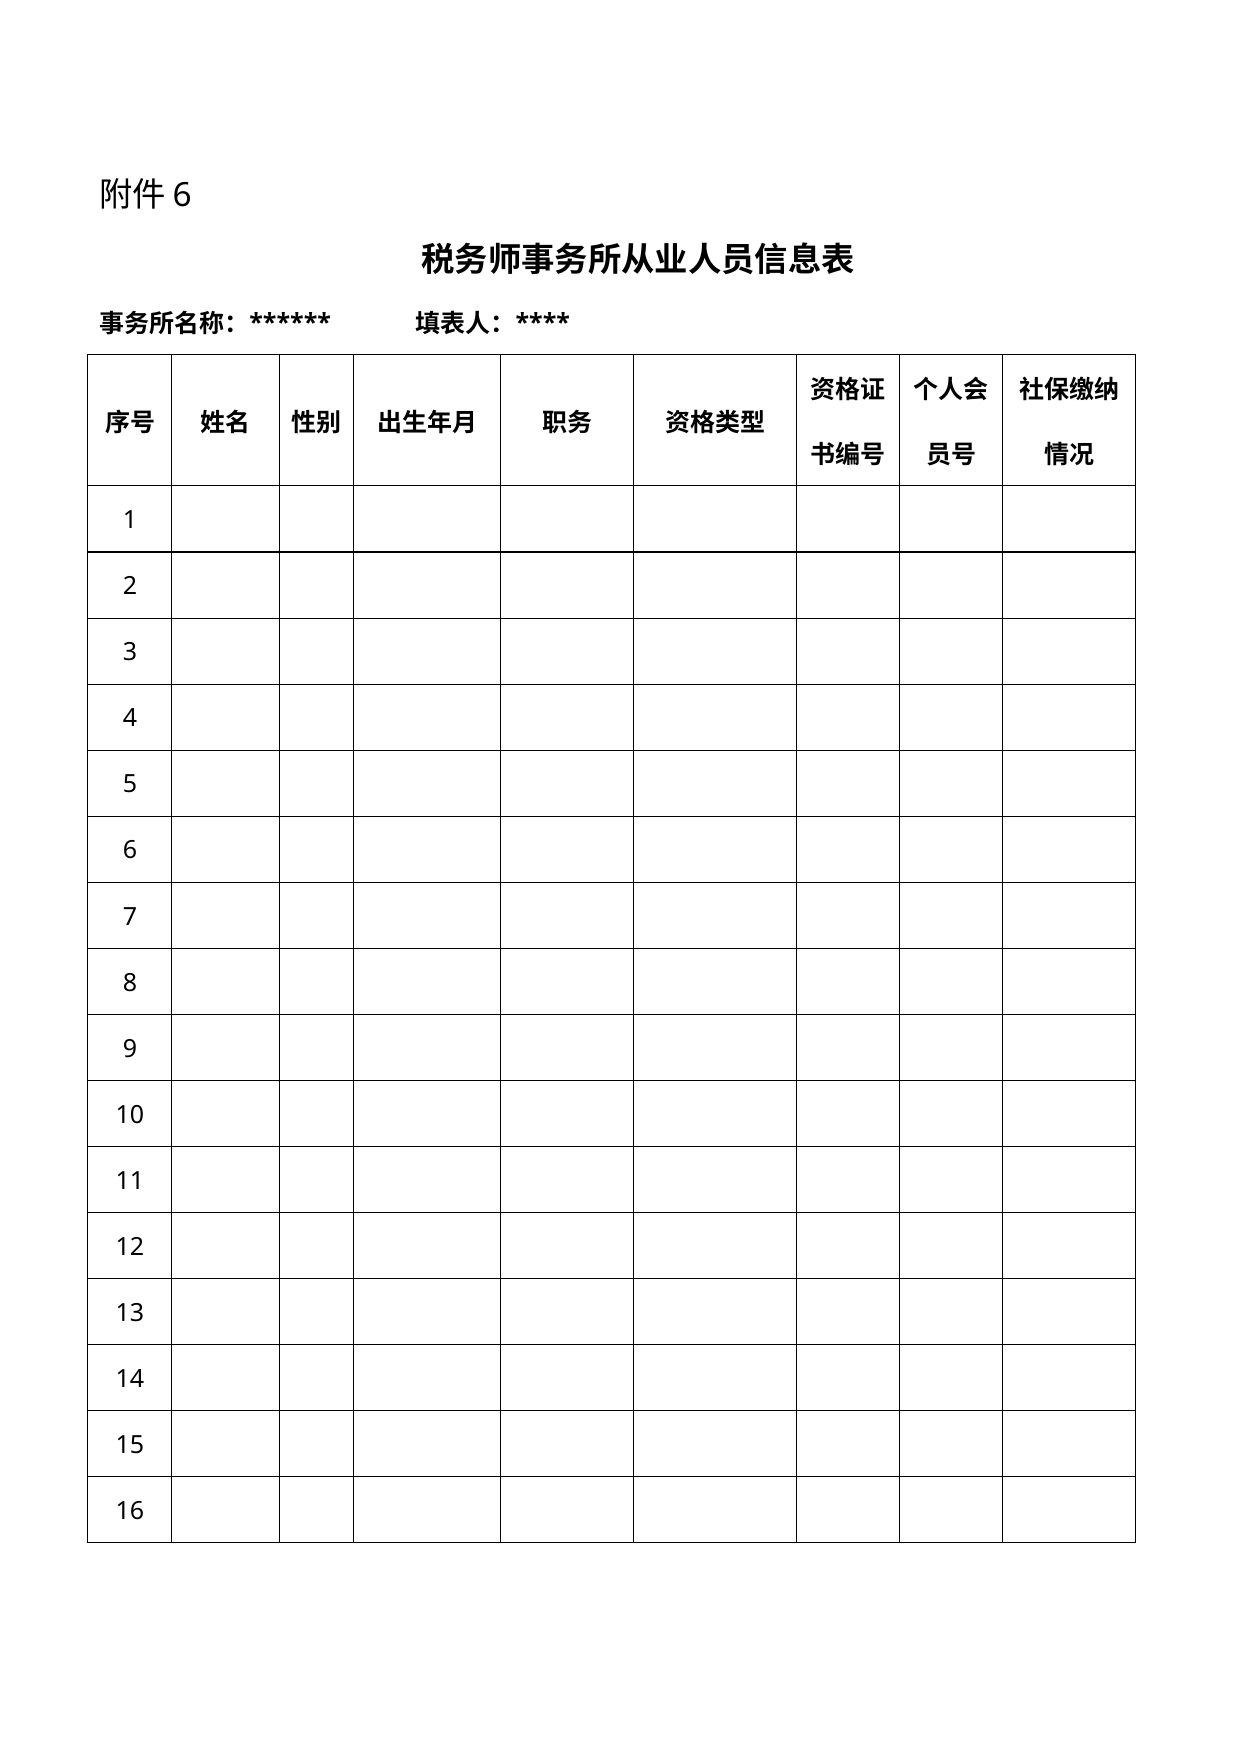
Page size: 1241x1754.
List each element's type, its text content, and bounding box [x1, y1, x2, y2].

table_cell [900, 751, 1002, 816]
table_cell [797, 685, 899, 749]
table_cell [354, 817, 500, 882]
table_cell [634, 1147, 796, 1212]
table_cell [797, 1213, 899, 1278]
table_cell 13 [88, 1279, 171, 1344]
table_cell [501, 1213, 633, 1278]
table_cell 15 [88, 1411, 171, 1476]
table_cell [900, 1213, 1002, 1278]
table_cell [280, 751, 353, 816]
table_cell [501, 619, 633, 683]
table_cell [172, 1147, 279, 1212]
table_cell [354, 619, 500, 683]
table_header 个人会员号 [900, 355, 1002, 485]
table_cell [501, 1345, 633, 1410]
table_cell [280, 883, 353, 948]
table_cell [354, 1015, 500, 1080]
table_cell [1003, 619, 1135, 683]
table_cell [1003, 1411, 1135, 1476]
table_cell [1003, 817, 1135, 882]
table_cell [1003, 1477, 1135, 1542]
table_cell [900, 553, 1002, 617]
table_header 资格类型 [634, 355, 796, 485]
table_cell [900, 486, 1002, 551]
table_cell [280, 685, 353, 749]
table_cell [172, 1279, 279, 1344]
table_cell [634, 1345, 796, 1410]
table_cell [634, 1279, 796, 1344]
table_cell [501, 1147, 633, 1212]
table_cell [354, 1279, 500, 1344]
table_cell [900, 1147, 1002, 1212]
table_cell [172, 751, 279, 816]
table_cell [1003, 751, 1135, 816]
table_cell [354, 1477, 500, 1542]
table_cell [172, 1345, 279, 1410]
table_cell [280, 1081, 353, 1146]
table_cell [501, 1477, 633, 1542]
text 事务所名称：****** 填表人：**** [99, 289, 1176, 354]
table_cell [354, 553, 500, 617]
table_cell [280, 1147, 353, 1212]
table_cell [797, 949, 899, 1014]
table_cell [354, 883, 500, 948]
table_cell [900, 1477, 1002, 1542]
table_cell [1003, 1147, 1135, 1212]
table_cell [634, 1411, 796, 1476]
table_cell [1003, 1015, 1135, 1080]
table_cell [797, 883, 899, 948]
table_cell 11 [88, 1147, 171, 1212]
table_cell 3 [88, 619, 171, 683]
table_cell [280, 1213, 353, 1278]
table_cell [501, 1015, 633, 1080]
table_cell [501, 1081, 633, 1146]
table_cell [354, 751, 500, 816]
table_cell [634, 619, 796, 683]
table_cell [354, 1411, 500, 1476]
table_cell 1 [88, 486, 171, 551]
table_cell [172, 949, 279, 1014]
table_cell [1003, 1081, 1135, 1146]
table_cell [280, 619, 353, 683]
table_cell [797, 1477, 899, 1542]
table_cell [1003, 1345, 1135, 1410]
table_cell [280, 1345, 353, 1410]
table_cell 9 [88, 1015, 171, 1080]
table_cell [1003, 949, 1135, 1014]
table_cell [1003, 1279, 1135, 1344]
table_header 序号 [88, 355, 171, 485]
table_header 性别 [280, 355, 353, 485]
table_cell [172, 1081, 279, 1146]
table_cell [634, 817, 796, 882]
table_cell [354, 1345, 500, 1410]
table_cell [797, 553, 899, 617]
table_header 出生年月 [354, 355, 500, 485]
table_cell [280, 817, 353, 882]
table_cell [501, 751, 633, 816]
table_cell [280, 1015, 353, 1080]
table_cell [354, 1213, 500, 1278]
text 附件6 [99, 159, 1176, 224]
table_cell 10 [88, 1081, 171, 1146]
table_cell [354, 1147, 500, 1212]
table_cell [172, 1213, 279, 1278]
table_cell [172, 486, 279, 551]
table_cell [501, 1411, 633, 1476]
table_cell [501, 817, 633, 882]
table_cell [634, 486, 796, 551]
table_cell [900, 1411, 1002, 1476]
table_cell [797, 486, 899, 551]
table_cell [900, 817, 1002, 882]
table_cell [900, 1279, 1002, 1344]
table_cell [900, 949, 1002, 1014]
table_cell [354, 685, 500, 749]
table_cell [900, 883, 1002, 948]
table_cell 5 [88, 751, 171, 816]
table_cell [634, 949, 796, 1014]
table_cell 4 [88, 685, 171, 749]
table_cell [354, 949, 500, 1014]
table_cell [900, 1345, 1002, 1410]
table_cell [172, 1015, 279, 1080]
table_cell [501, 1279, 633, 1344]
table_cell 7 [88, 883, 171, 948]
table_cell [280, 1279, 353, 1344]
table_cell [354, 486, 500, 551]
table_cell [1003, 486, 1135, 551]
table_header 社保缴纳情况 [1003, 355, 1135, 485]
table_cell [900, 685, 1002, 749]
table_cell [501, 486, 633, 551]
table_cell [634, 1213, 796, 1278]
table_cell [1003, 883, 1135, 948]
table_cell [797, 1411, 899, 1476]
table_cell [172, 685, 279, 749]
table_cell [354, 1081, 500, 1146]
table_cell [634, 1081, 796, 1146]
table_cell [172, 1477, 279, 1542]
table_cell [172, 817, 279, 882]
table_cell [501, 685, 633, 749]
table_cell 8 [88, 949, 171, 1014]
table_cell 6 [88, 817, 171, 882]
table_cell 16 [88, 1477, 171, 1542]
table_cell [501, 949, 633, 1014]
table_cell [634, 1015, 796, 1080]
table_cell [1003, 1213, 1135, 1278]
table_cell [797, 1345, 899, 1410]
table_header 姓名 [172, 355, 279, 485]
table_cell [172, 553, 279, 617]
table_cell [634, 1477, 796, 1542]
table_cell [280, 949, 353, 1014]
table_cell [280, 486, 353, 551]
table_header 资格证书编号 [797, 355, 899, 485]
table_cell [797, 1279, 899, 1344]
text 税务师事务所从业人员信息表 [99, 224, 1176, 289]
table_cell [634, 685, 796, 749]
table_cell [797, 619, 899, 683]
table_cell [280, 1411, 353, 1476]
table_cell [634, 751, 796, 816]
table_cell [1003, 685, 1135, 749]
table_cell [172, 1411, 279, 1476]
table_cell [280, 553, 353, 617]
table_cell [1003, 553, 1135, 617]
table_cell 2 [88, 553, 171, 617]
table_cell [797, 817, 899, 882]
table_cell [797, 751, 899, 816]
table_cell [172, 883, 279, 948]
table_cell [797, 1147, 899, 1212]
table_cell [280, 1477, 353, 1542]
table_cell [900, 1081, 1002, 1146]
table_header 职务 [501, 355, 633, 485]
table_cell [797, 1015, 899, 1080]
table_cell 14 [88, 1345, 171, 1410]
table_cell [634, 883, 796, 948]
table_cell 12 [88, 1213, 171, 1278]
table_cell [797, 1081, 899, 1146]
table_cell [634, 553, 796, 617]
table_cell [900, 619, 1002, 683]
table_cell [501, 883, 633, 948]
table_cell [501, 553, 633, 617]
table_cell [172, 619, 279, 683]
table_cell [900, 1015, 1002, 1080]
